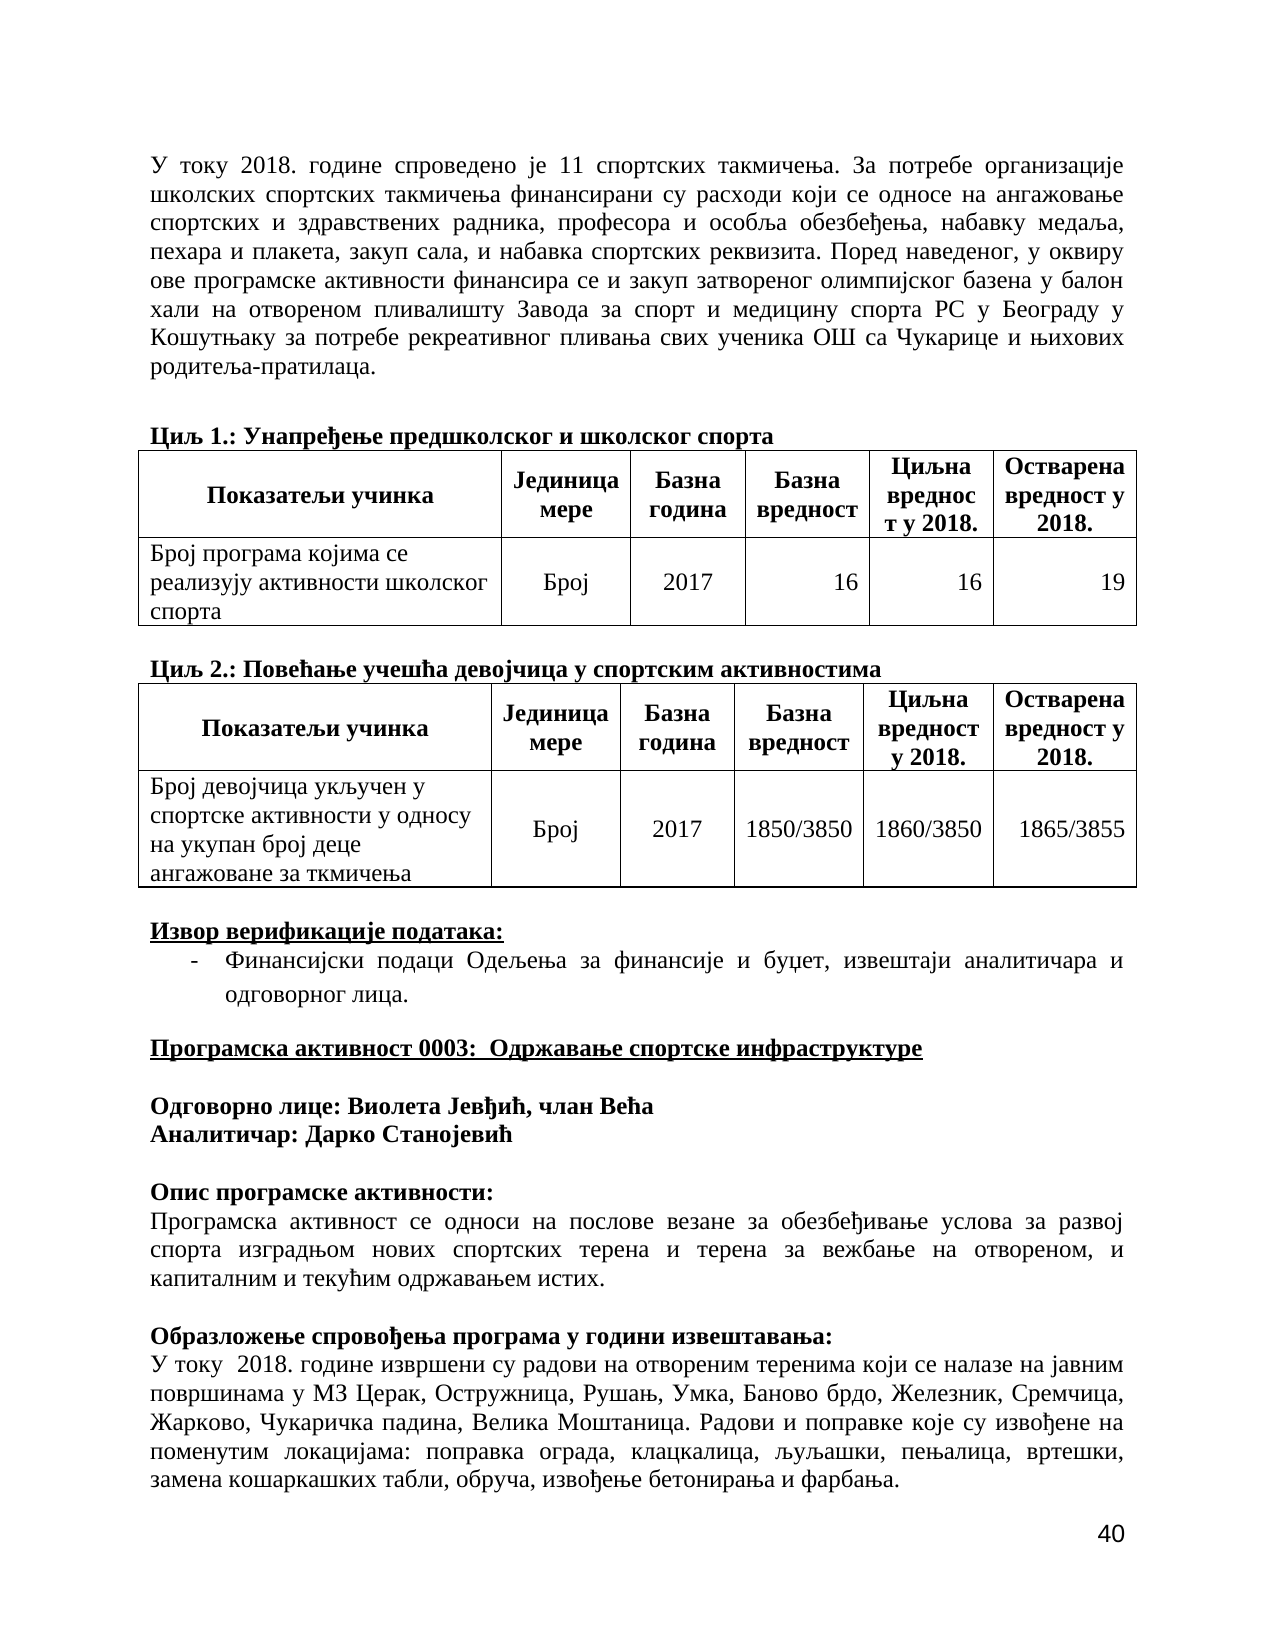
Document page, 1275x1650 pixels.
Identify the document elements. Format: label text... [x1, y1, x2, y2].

table_header Циљна вредност у 2018. [864, 684, 993, 770]
table_cell Број девојчица укључен у спортске активности у односу на укупан број деце ангажоване за ткмичења [139, 771, 491, 886]
text Програмска активност се односи на послове везане за обезбеђивање услова за развој спорта изградњом нових спортских терена и терена за вежбање на отвореном, и капиталним и текућим одржавањем истих. [150, 1206, 1125, 1292]
text Програмска активност 0003: Одржавање спортске инфраструктуре [150, 1033, 1125, 1062]
text Одговорно лице: Виолета Јевђић, члан Већа [150, 1091, 1125, 1119]
table_cell 2017 [621, 771, 734, 886]
table_header Остварена вредност у 2018. [994, 684, 1136, 770]
text Циљ 1.: Унапређење предшколског и школског спорта [150, 421, 1125, 450]
text Аналитичар: Дарко Станојевић [150, 1119, 1125, 1148]
table_header Показатељи учинка [139, 451, 501, 537]
table_header Показатељи учинка [139, 684, 491, 770]
table_cell 16 [870, 538, 993, 624]
table_cell Број [502, 538, 630, 624]
table_cell 2017 [631, 538, 745, 624]
text Опис програмске активности: [150, 1177, 1125, 1206]
table_header Базна вредност [735, 684, 863, 770]
table_header Јединица мере [492, 684, 620, 770]
table_cell Број програма којима се реализују активности школског спорта [139, 538, 501, 624]
list Финансијски подаци Одељења за финансије и буџет, извештаји аналитичара и одговорног лица. [187, 945, 1125, 1008]
table_cell 1865/3855 [994, 771, 1136, 886]
table_header Базна вредност [746, 451, 869, 537]
text У току 2018. године спроведено је 11 спортских такмичења. За потребе организације школских спортских такмичења финансирани су расходи који се односе на ангажовање спортских и здравствених радника, професора и особља обезбеђења, набавку медаља, пехара и плакета, закуп сала, и набавка спортских реквизита. Поред наведеног, у оквиру ове програмске активности финансира се и закуп затвореног олимпијског базена у балон хали на отвореном пливалишту Завода за спорт и медицину спорта РС у Београду у Кошутњаку за потребе рекреативног пливања свих ученика ОШ са Чукарице и њихових родитеља-пратилаца. [150, 150, 1125, 380]
text Циљ 2.: Повећање учешћа девојчица у спортским активностима [150, 654, 1125, 683]
table_header Јединица мере [502, 451, 630, 537]
table_cell 1860/3850 [864, 771, 993, 886]
table_cell 1850/3850 [735, 771, 863, 886]
text Извор верификације података: [150, 916, 1125, 945]
table_header Циљна вредност у 2018. [870, 451, 993, 537]
table_header Остварена вредност у 2018. [994, 451, 1136, 537]
table_header Базна година [621, 684, 734, 770]
table_header Базна година [631, 451, 745, 537]
table_cell 19 [994, 538, 1136, 624]
table_cell 16 [746, 538, 869, 624]
text Образложење спровођења програма у години извештавања: [150, 1321, 1125, 1349]
text У току 2018. године извршени су радови на отвореним теренима који се налазе на јавним површинама у МЗ Церак, Остружница, Рушањ, Умка, Баново брдо, Железник, Сремчица, Жарково, Чукаричка падина, Велика Моштаница. Радови и поправке које су извођене на поменутим локацијама: поправка ограда, клацкалица, љуљашки, пењалица, вртешки, замена кошаркашких табли, обруча, извођење бетонирања и фарбања. [150, 1349, 1125, 1493]
table_cell Број [492, 771, 620, 886]
